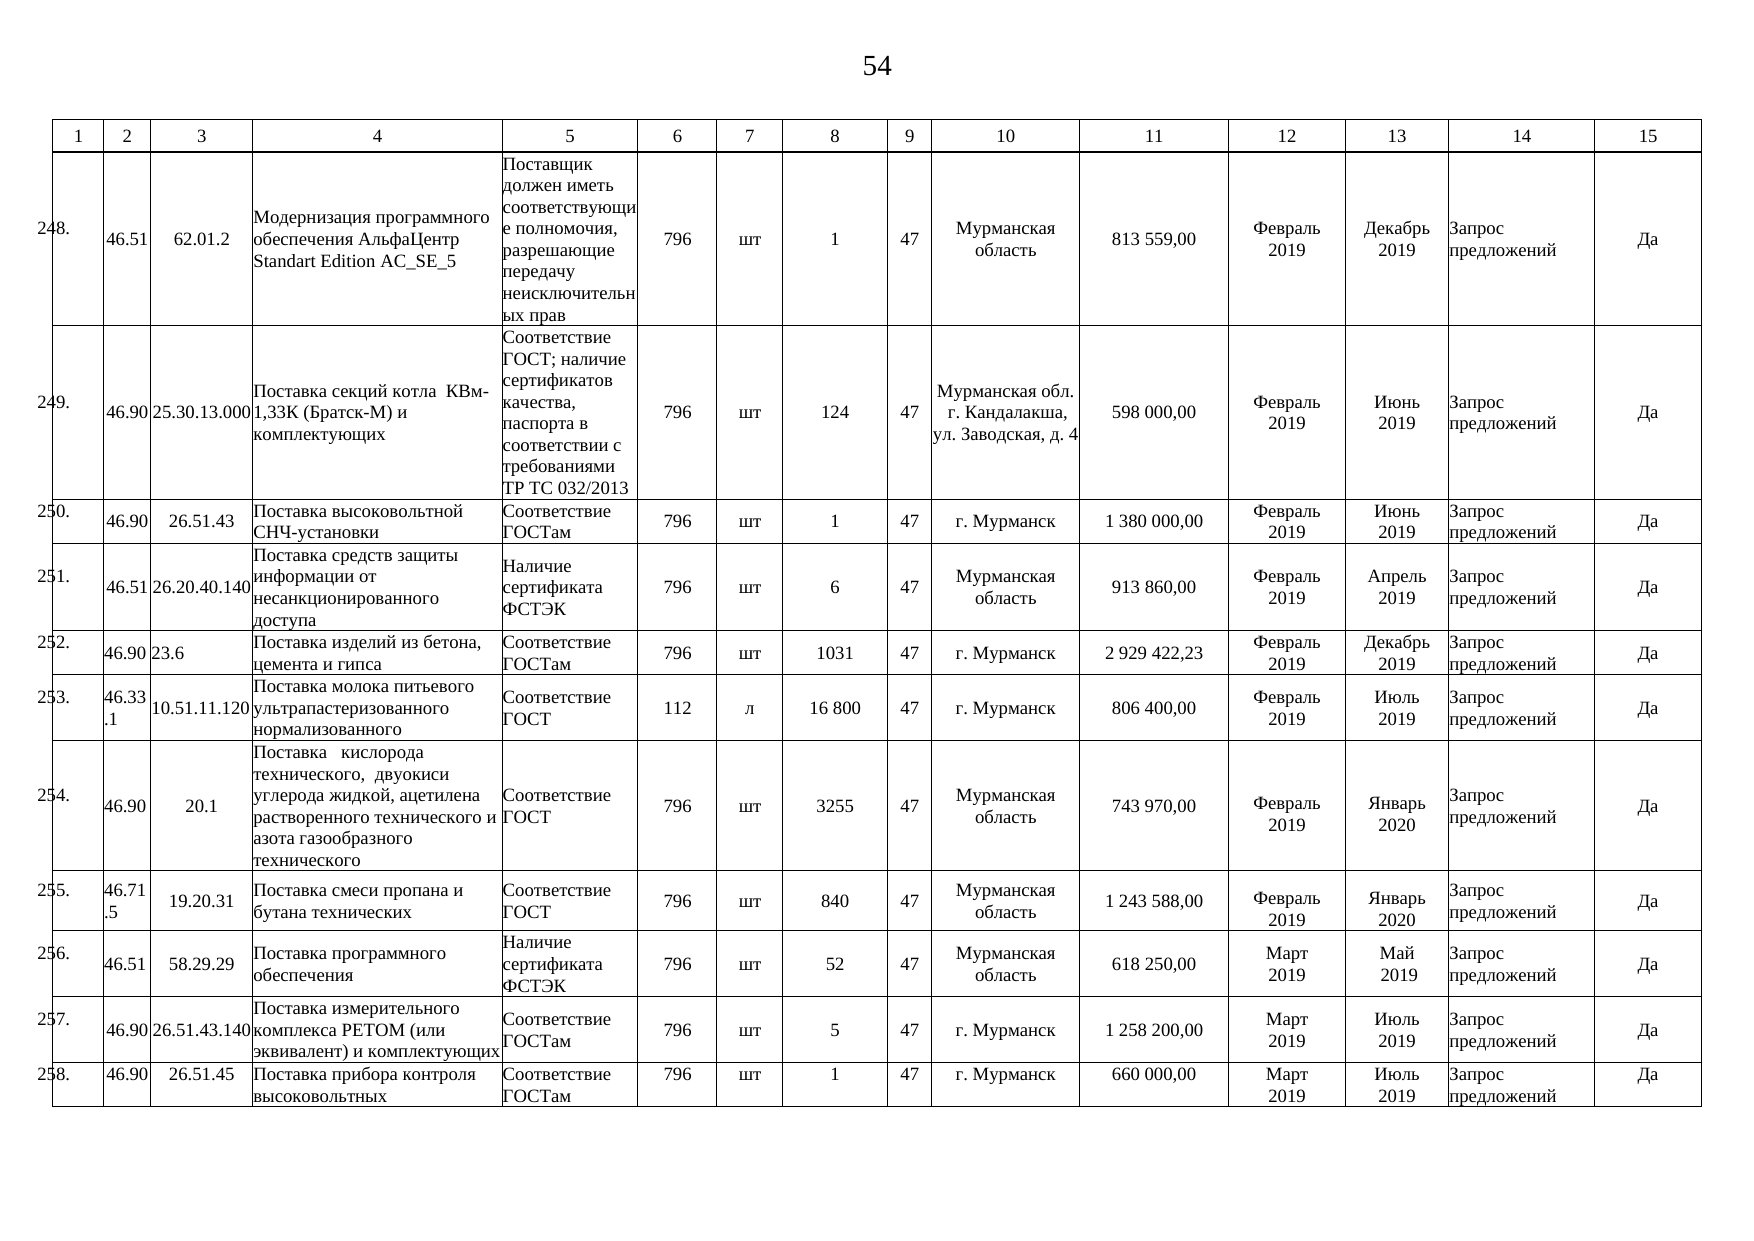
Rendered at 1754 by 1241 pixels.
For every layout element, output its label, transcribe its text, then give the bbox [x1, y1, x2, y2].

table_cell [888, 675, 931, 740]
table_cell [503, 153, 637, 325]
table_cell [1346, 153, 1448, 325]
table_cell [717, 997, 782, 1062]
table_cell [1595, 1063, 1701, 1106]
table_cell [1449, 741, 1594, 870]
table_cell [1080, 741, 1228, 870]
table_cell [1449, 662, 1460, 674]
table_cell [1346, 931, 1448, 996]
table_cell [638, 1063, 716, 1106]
table_header 5 [503, 120, 637, 151]
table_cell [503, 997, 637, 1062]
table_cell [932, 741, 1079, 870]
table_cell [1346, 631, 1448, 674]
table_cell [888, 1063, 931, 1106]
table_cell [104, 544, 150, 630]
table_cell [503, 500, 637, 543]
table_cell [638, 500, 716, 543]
table_header 7 [717, 120, 782, 151]
table_header 14 [1449, 120, 1594, 151]
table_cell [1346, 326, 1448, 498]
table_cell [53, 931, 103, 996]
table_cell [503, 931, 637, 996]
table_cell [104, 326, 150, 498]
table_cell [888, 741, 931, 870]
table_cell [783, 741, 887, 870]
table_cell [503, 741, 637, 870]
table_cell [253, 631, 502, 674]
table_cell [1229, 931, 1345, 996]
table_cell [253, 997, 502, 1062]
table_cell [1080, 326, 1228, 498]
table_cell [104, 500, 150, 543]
table_header 3 [151, 120, 252, 151]
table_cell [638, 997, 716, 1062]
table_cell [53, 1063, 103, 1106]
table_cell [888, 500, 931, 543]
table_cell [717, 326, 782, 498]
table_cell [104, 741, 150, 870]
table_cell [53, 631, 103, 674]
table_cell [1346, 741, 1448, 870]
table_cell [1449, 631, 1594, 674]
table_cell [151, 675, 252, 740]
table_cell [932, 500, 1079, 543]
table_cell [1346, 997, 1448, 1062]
table_header 2 [104, 120, 150, 151]
table_header 10 [932, 120, 1079, 151]
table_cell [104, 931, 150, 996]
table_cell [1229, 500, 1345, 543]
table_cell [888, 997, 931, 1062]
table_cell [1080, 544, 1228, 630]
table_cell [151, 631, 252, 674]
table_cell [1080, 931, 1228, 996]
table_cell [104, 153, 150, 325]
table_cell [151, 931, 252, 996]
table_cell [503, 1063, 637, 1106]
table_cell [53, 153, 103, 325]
table_header 6 [638, 120, 716, 151]
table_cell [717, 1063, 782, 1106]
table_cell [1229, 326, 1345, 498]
table_header 4 [253, 120, 502, 151]
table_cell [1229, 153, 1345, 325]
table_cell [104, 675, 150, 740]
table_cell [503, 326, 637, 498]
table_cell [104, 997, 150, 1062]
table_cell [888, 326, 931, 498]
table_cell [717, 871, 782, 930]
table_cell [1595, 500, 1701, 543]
table_header 11 [1080, 120, 1228, 151]
table_header 1 [53, 120, 103, 151]
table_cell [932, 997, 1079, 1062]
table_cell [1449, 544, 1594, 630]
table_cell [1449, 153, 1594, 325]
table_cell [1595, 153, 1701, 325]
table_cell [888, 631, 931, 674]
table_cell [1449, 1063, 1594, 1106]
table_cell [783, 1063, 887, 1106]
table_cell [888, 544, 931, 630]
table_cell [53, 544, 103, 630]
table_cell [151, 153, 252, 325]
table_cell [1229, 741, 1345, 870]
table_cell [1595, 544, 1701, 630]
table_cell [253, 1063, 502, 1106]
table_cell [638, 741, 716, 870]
table_header 15 [1595, 120, 1701, 151]
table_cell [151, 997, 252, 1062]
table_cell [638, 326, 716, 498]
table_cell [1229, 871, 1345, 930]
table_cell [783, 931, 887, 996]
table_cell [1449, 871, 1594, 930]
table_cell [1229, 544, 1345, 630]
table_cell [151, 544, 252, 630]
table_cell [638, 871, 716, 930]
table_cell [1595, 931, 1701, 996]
table_header 12 [1229, 120, 1345, 151]
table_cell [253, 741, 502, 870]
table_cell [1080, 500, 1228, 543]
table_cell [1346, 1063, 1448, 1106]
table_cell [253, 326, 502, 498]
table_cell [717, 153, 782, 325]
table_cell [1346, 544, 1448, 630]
table_header 9 [888, 120, 931, 151]
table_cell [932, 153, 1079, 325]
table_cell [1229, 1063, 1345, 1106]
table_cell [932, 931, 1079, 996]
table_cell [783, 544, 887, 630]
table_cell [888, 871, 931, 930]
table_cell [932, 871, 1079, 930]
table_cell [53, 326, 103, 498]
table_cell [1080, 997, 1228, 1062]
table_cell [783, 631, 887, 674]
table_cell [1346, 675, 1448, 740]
table_header 13 [1346, 120, 1448, 151]
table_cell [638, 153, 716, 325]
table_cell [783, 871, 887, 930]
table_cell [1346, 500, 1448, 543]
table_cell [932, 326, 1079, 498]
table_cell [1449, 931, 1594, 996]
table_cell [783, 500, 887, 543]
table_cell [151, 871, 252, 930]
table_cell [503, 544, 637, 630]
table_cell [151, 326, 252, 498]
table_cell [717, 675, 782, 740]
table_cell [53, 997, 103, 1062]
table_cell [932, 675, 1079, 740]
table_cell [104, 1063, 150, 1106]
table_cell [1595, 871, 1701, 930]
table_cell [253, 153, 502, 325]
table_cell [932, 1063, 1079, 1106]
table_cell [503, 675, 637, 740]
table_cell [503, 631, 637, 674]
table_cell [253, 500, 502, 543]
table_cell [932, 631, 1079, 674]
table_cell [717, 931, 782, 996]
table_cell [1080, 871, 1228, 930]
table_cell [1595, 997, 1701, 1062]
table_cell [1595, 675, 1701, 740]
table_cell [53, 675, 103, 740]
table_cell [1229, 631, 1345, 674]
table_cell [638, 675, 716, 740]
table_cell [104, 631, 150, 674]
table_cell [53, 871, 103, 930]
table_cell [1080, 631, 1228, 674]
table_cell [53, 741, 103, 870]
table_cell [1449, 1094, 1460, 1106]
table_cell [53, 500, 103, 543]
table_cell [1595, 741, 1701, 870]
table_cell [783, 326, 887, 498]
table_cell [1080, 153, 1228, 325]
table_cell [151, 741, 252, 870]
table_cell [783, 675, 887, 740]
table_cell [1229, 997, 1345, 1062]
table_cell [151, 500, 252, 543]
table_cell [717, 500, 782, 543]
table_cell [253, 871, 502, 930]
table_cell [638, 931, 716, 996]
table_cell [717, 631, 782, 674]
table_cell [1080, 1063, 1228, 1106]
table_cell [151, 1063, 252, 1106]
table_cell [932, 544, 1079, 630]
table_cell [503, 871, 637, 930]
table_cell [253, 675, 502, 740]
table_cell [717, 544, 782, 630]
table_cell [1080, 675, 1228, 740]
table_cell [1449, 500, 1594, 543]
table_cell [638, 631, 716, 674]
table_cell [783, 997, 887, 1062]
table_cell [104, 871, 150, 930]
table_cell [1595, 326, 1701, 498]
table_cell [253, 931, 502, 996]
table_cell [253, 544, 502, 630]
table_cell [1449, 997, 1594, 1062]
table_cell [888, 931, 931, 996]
table_header 8 [783, 120, 887, 151]
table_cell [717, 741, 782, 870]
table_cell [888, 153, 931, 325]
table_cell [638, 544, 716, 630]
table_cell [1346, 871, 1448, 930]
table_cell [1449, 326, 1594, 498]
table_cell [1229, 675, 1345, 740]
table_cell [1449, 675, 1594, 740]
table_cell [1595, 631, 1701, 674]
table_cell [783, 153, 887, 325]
